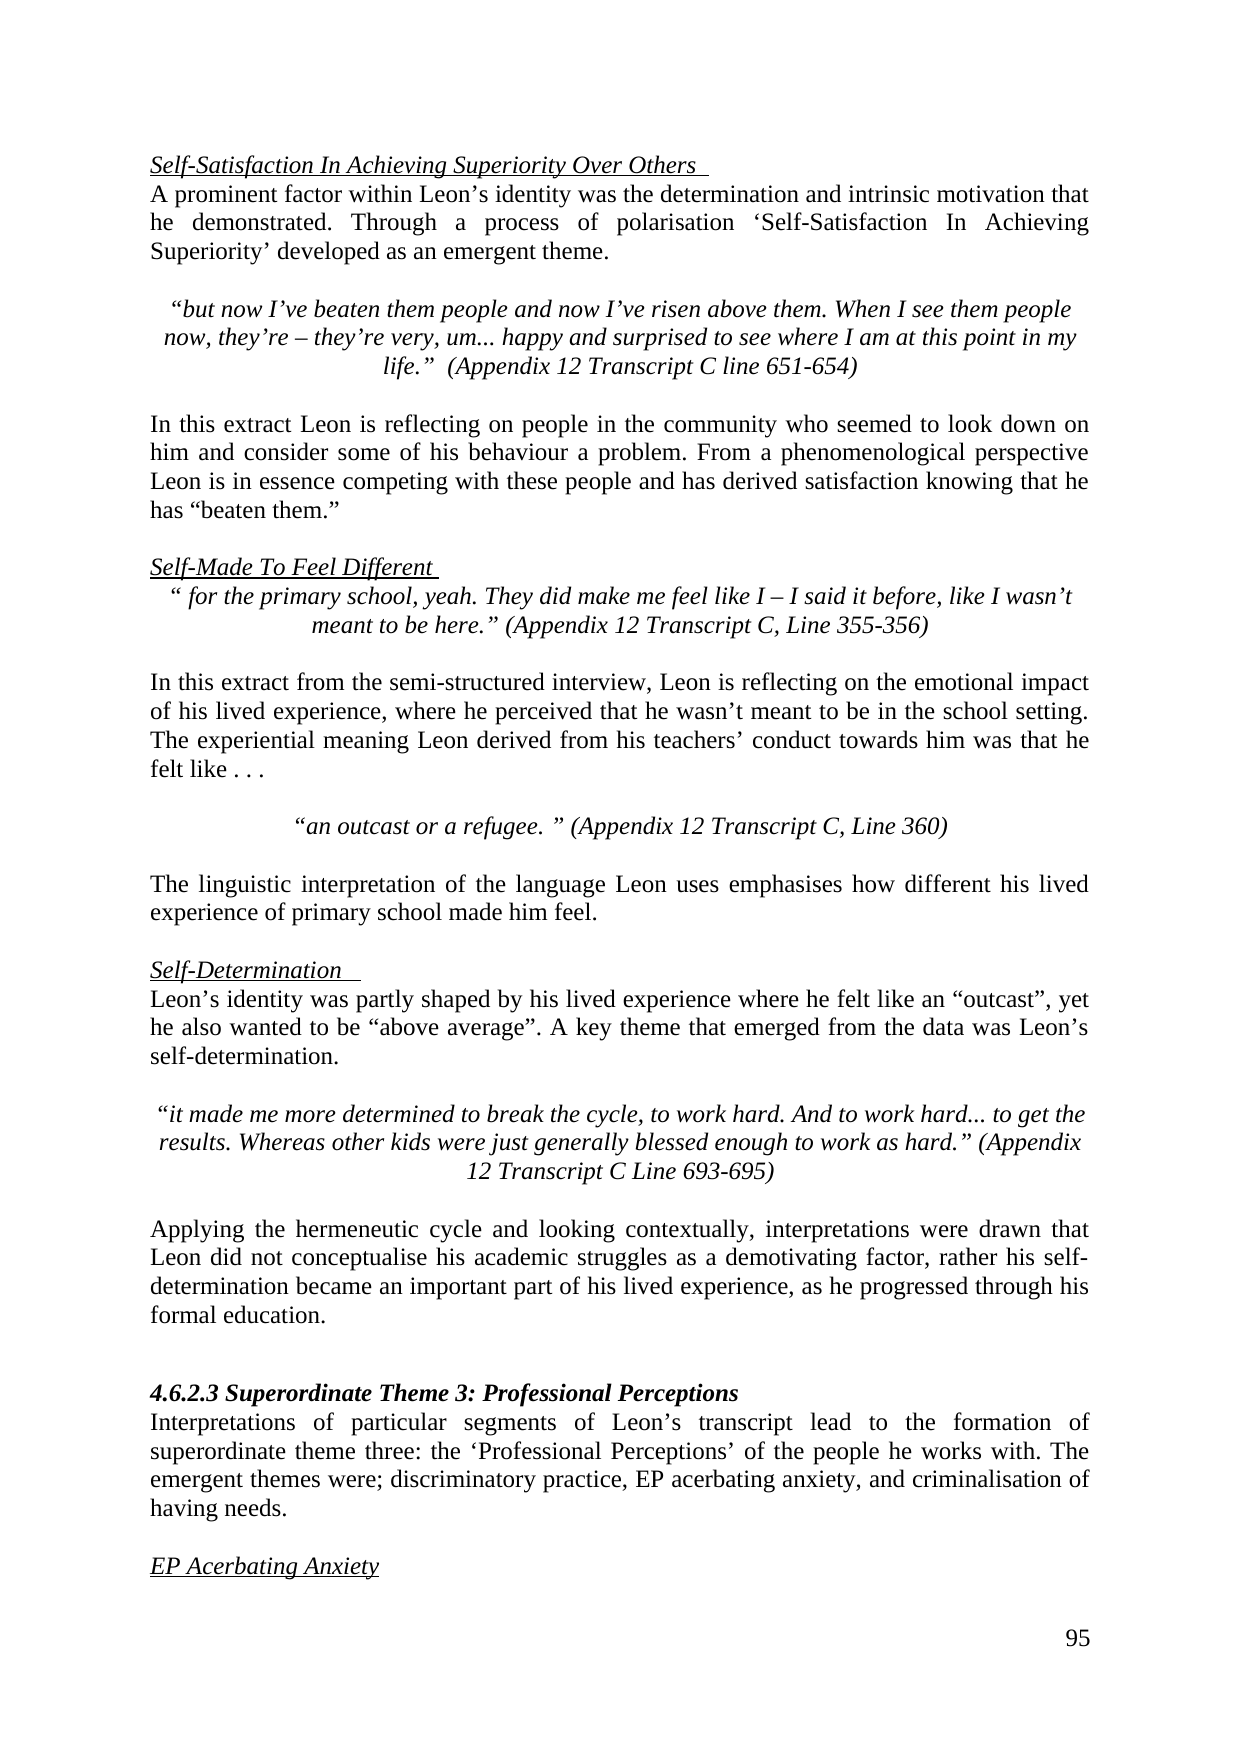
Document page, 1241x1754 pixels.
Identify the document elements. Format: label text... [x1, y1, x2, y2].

text Applying the hermeneutic cycle and looking contextually, interpretations were drawn that Leon did not conceptualise his academic struggles as a demotivating factor, rather his self-determination became an important part of his lived experience, as he progressed through his formal education. [150, 1214, 1090, 1329]
text Self-Made To Feel Different [150, 552, 1090, 581]
text “it made me more determined to break the cycle, to work hard. And to work hard... to get the results. Whereas other kids were just generally blessed enough to work as hard.” (Appendix 12 Transcript C Line 693-695) [150, 1099, 1090, 1185]
text Interpretations of particular segments of Leon’s transcript lead to the formation of superordinate theme three: the ‘Professional Perceptions’ of the people he works with. The emergent themes were; discriminatory practice, EP acerbating anxiety, and criminalisation of having needs. [150, 1407, 1090, 1522]
text “ for the primary school, yeah. They did make me feel like I – I said it before, like I wasn’t meant to be here.” (Appendix 12 Transcript C, Line 355-356) [150, 581, 1090, 639]
text In this extract from the semi-structured interview, Leon is reflecting on the emotional impact of his lived experience, where he perceived that he wasn’t meant to be in the school setting. The experiential meaning Leon derived from his teachers’ conduct towards him was that he felt like . . . [150, 667, 1090, 782]
text In this extract Leon is reflecting on people in the community who seemed to look down on him and consider some of his behaviour a problem. From a phenomenological perspective Leon is in essence competing with these people and has derived satisfaction knowing that he has “beaten them.” [150, 409, 1090, 524]
text Self-Satisfaction In Achieving Superiority Over Others [150, 150, 1090, 179]
text Leon’s identity was partly shaped by his lived experience where he felt like an “outcast”, yet he also wanted to be “above average”. A key theme that emerged from the data was Leon’s self-determination. [150, 984, 1090, 1070]
text A prominent factor within Leon’s identity was the determination and intrinsic motivation that he demonstrated. Through a process of polarisation ‘Self-Satisfaction In Achieving Superiority’ developed as an emergent theme. [150, 179, 1090, 265]
text Self-Determination [150, 955, 1090, 984]
text EP Acerbating Anxiety [150, 1551, 1090, 1579]
text “but now I’ve beaten them people and now I’ve risen above them. When I see them people now, they’re – they’re very, um... happy and surprised to see where I am at this point in my life.” (Appendix 12 Transcript C line 651-654) [150, 294, 1090, 380]
subtitle 4.6.2.3 Superordinate Theme 3: Professional Perceptions [150, 1378, 1090, 1407]
text “an outcast or a refugee. ” (Appendix 12 Transcript C, Line 360) [150, 811, 1090, 840]
text The linguistic interpretation of the language Leon uses emphasises how different his lived experience of primary school made him feel. [150, 869, 1090, 926]
